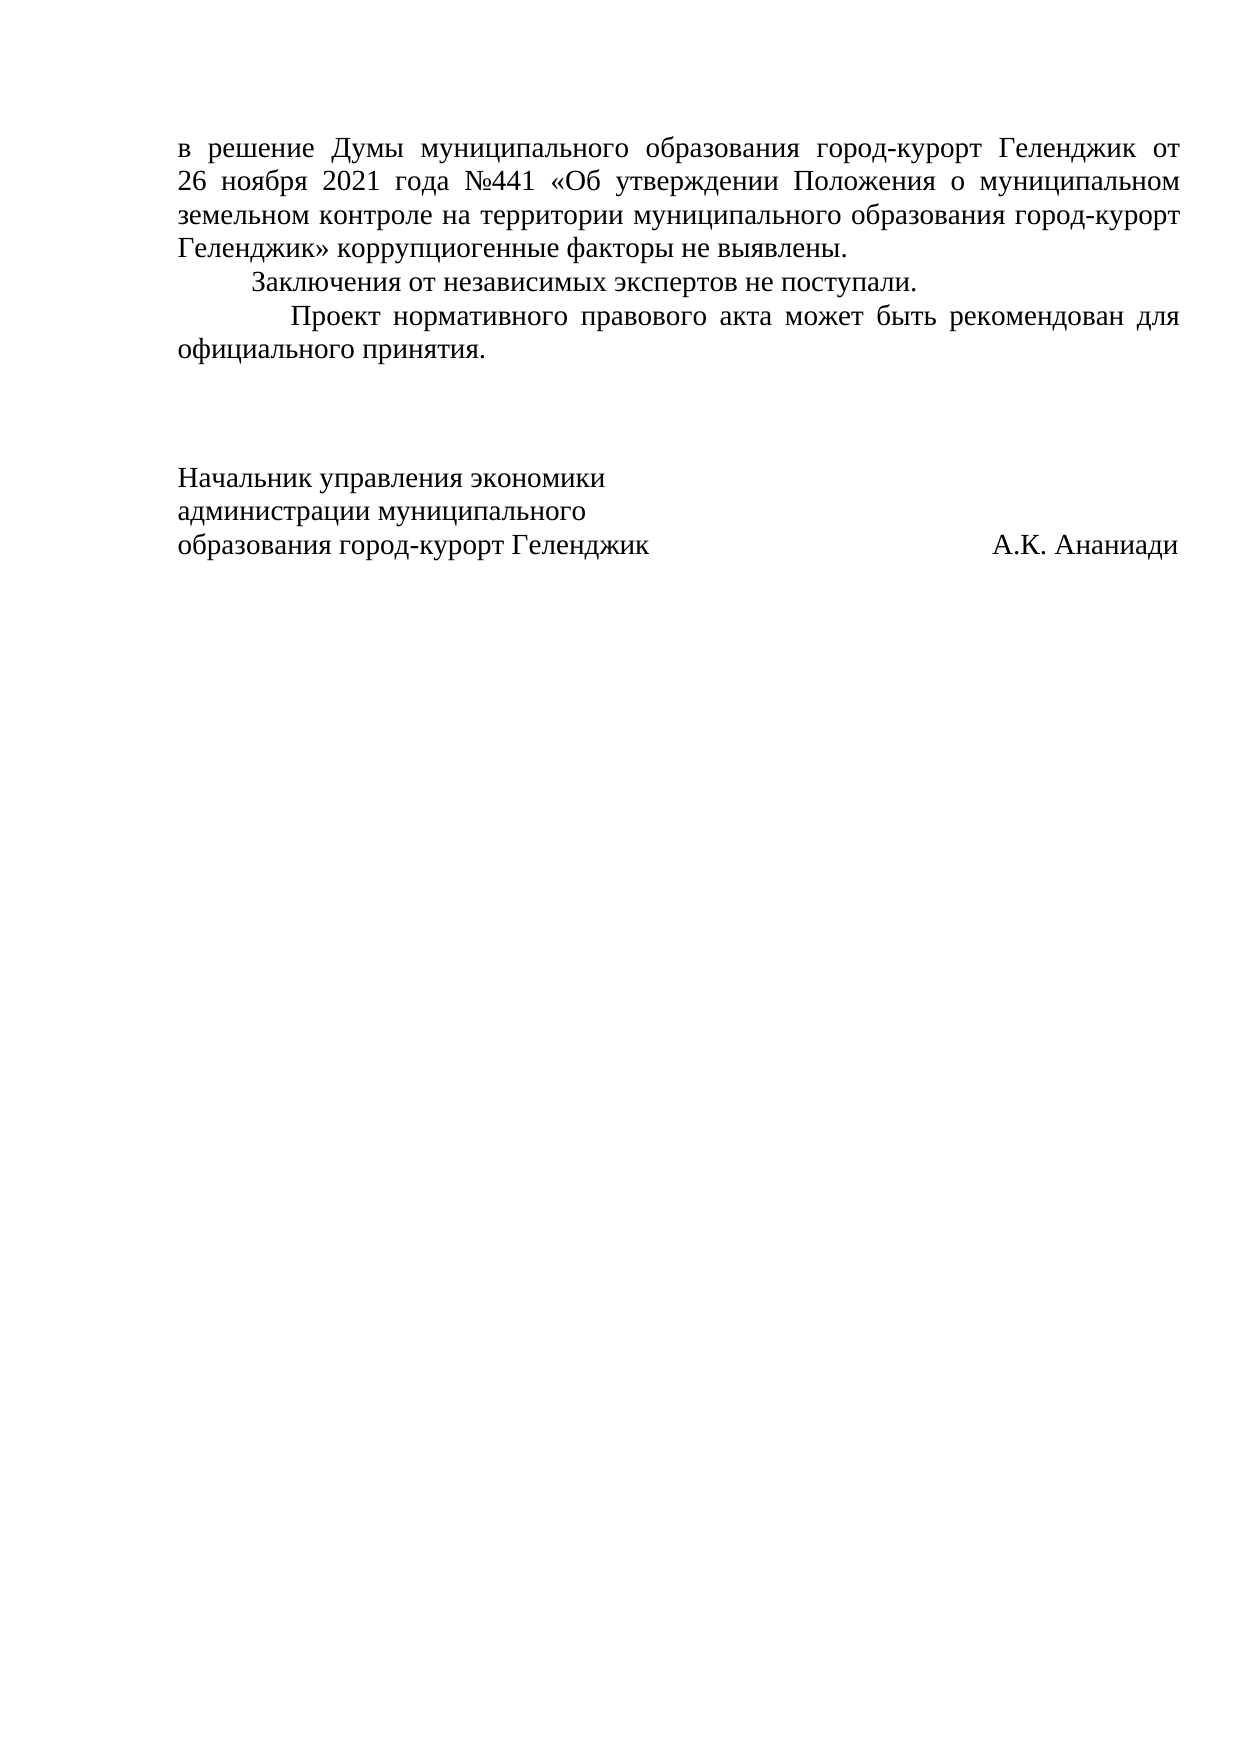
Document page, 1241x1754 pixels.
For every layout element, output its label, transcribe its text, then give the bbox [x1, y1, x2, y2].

text Проект нормативного правового акта может быть рекомендован для официального принятия. [177, 298, 1181, 365]
text администрации муниципального [177, 493, 1181, 527]
text Заключения от независимых экспертов не поступали. [177, 264, 1181, 298]
text образования город-курорт Геленджик А.К. Ананиади [177, 527, 1181, 560]
text Начальник управления экономики [177, 460, 1181, 493]
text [177, 130, 1181, 264]
